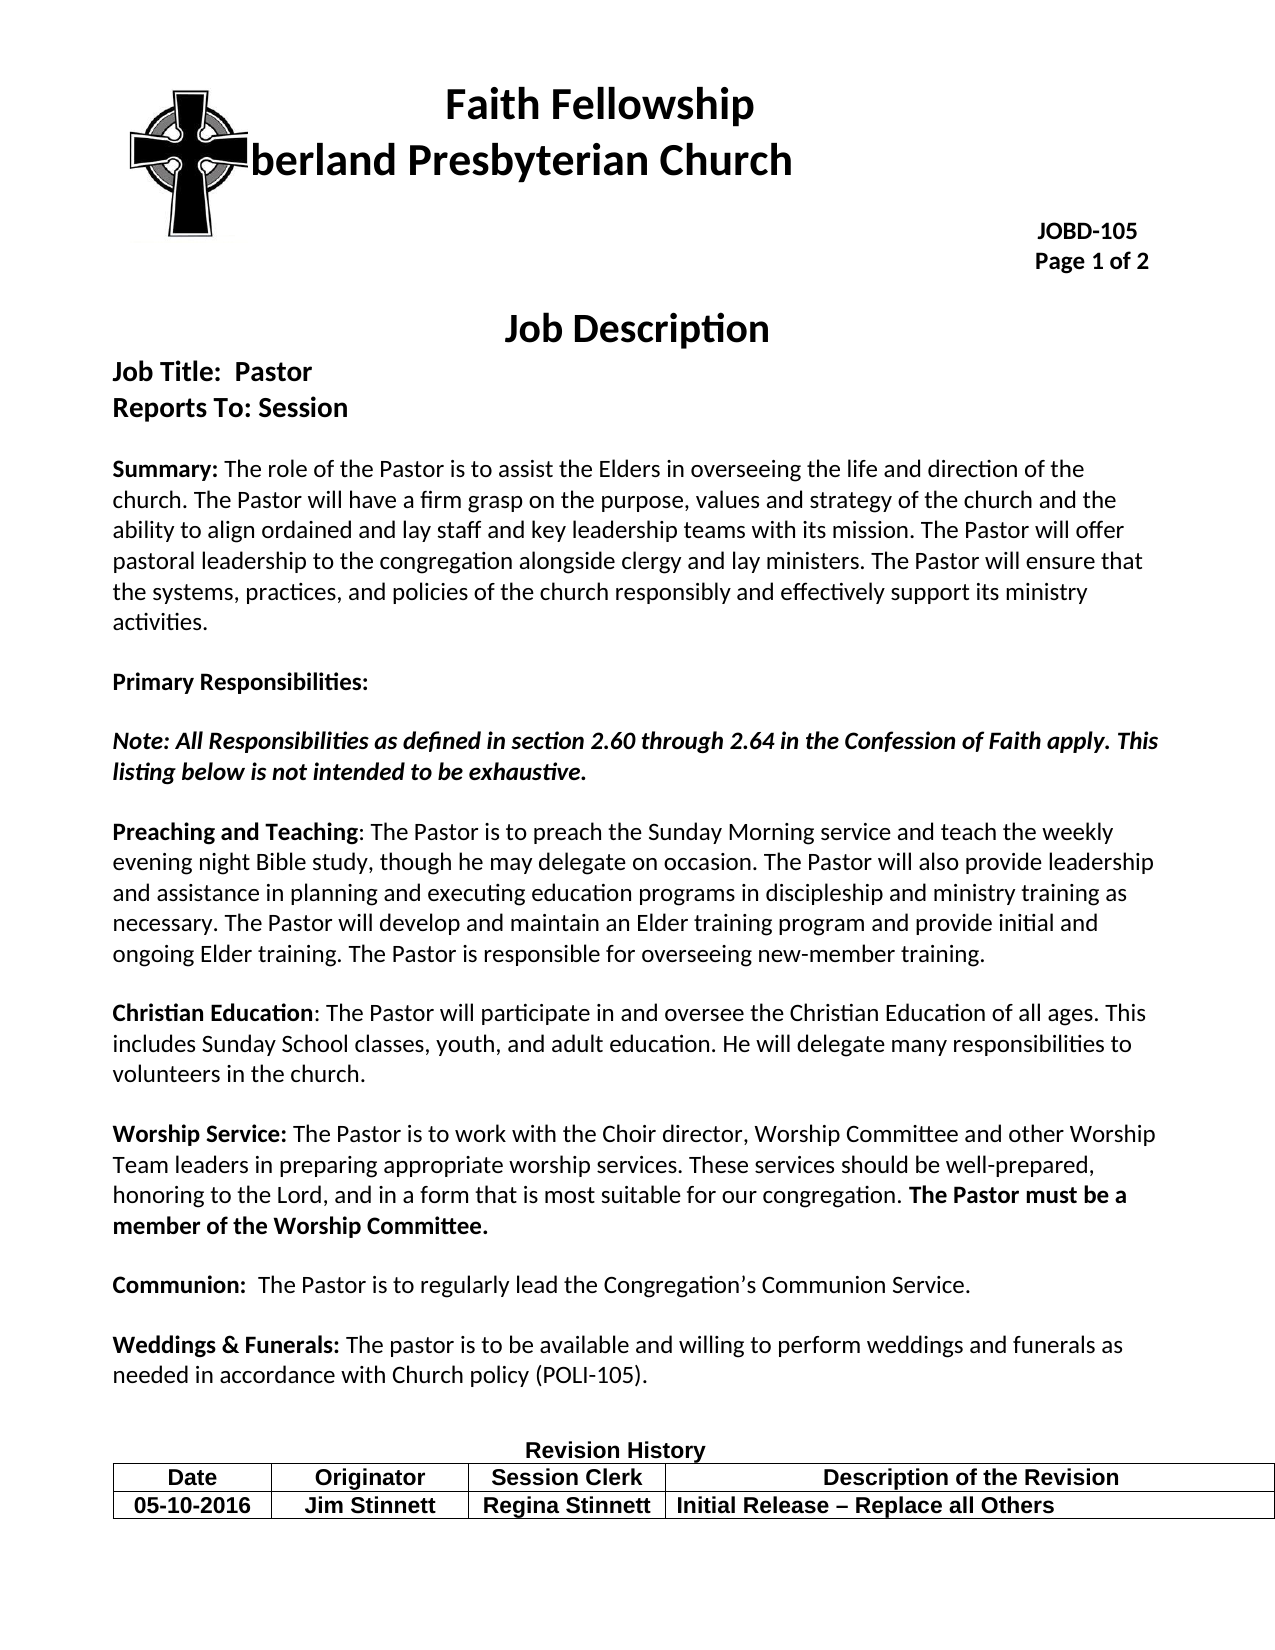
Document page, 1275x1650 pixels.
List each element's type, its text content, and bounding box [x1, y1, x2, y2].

text Communion: The Pastor is to regularly lead the Congregation’s Communion Service. [112, 1269, 1162, 1300]
picture [129, 82, 248, 242]
text Christian Education: The Pastor will participate in and oversee the Christian Education of all ages. This includes Sunday School classes, youth, and adult education. He will delegate many responsibilities to volunteers in the church. [112, 997, 1162, 1089]
text Summary: The role of the Pastor is to assist the Elders in overseeing the life and direction of the church. The Pastor will have a firm grasp on the purpose, values and strategy of the church and the ability to align ordained and lay staff and key leadership teams with its mission. The Pastor will offer pastoral leadership to the congregation alongside clergy and lay ministers. The Pastor will ensure that the systems, practices, and policies of the church responsibly and effectively support its ministry activities. [112, 453, 1162, 637]
text Job Title: Pastor [112, 353, 1162, 389]
text Preaching and Teaching: The Pastor is to preach the Sunday Morning service and teach the weekly evening night Bible study, though he may delegate on occasion. The Pastor will also provide leadership and assistance in planning and executing education programs in discipleship and ministry training as necessary. The Pastor will develop and maintain an Elder training program and provide initial and ongoing Elder training. The Pastor is responsible for overseeing new-member training. [112, 816, 1162, 968]
text Reports To: Session [112, 389, 1162, 424]
text Worship Service: The Pastor is to work with the Choir director, Worship Committee and other Worship Team leaders in preparing appropriate worship services. These services should be well-prepared, honoring to the Lord, and in a form that is most suitable for our congregation. The Pastor must be a member of the Worship Committee. [112, 1118, 1162, 1240]
text Primary Responsibilities: [112, 666, 1162, 696]
text Weddings & Funerals: The pastor is to be available and willing to perform weddings and funerals as needed in accordance with Church policy (POLI-105). [112, 1329, 1162, 1390]
text Job Description [112, 302, 1162, 353]
text Note: All Responsibilities as defined in section 2.60 through 2.64 in the Confession of Faith apply. This listing below is not intended to be exhaustive. [112, 726, 1162, 787]
